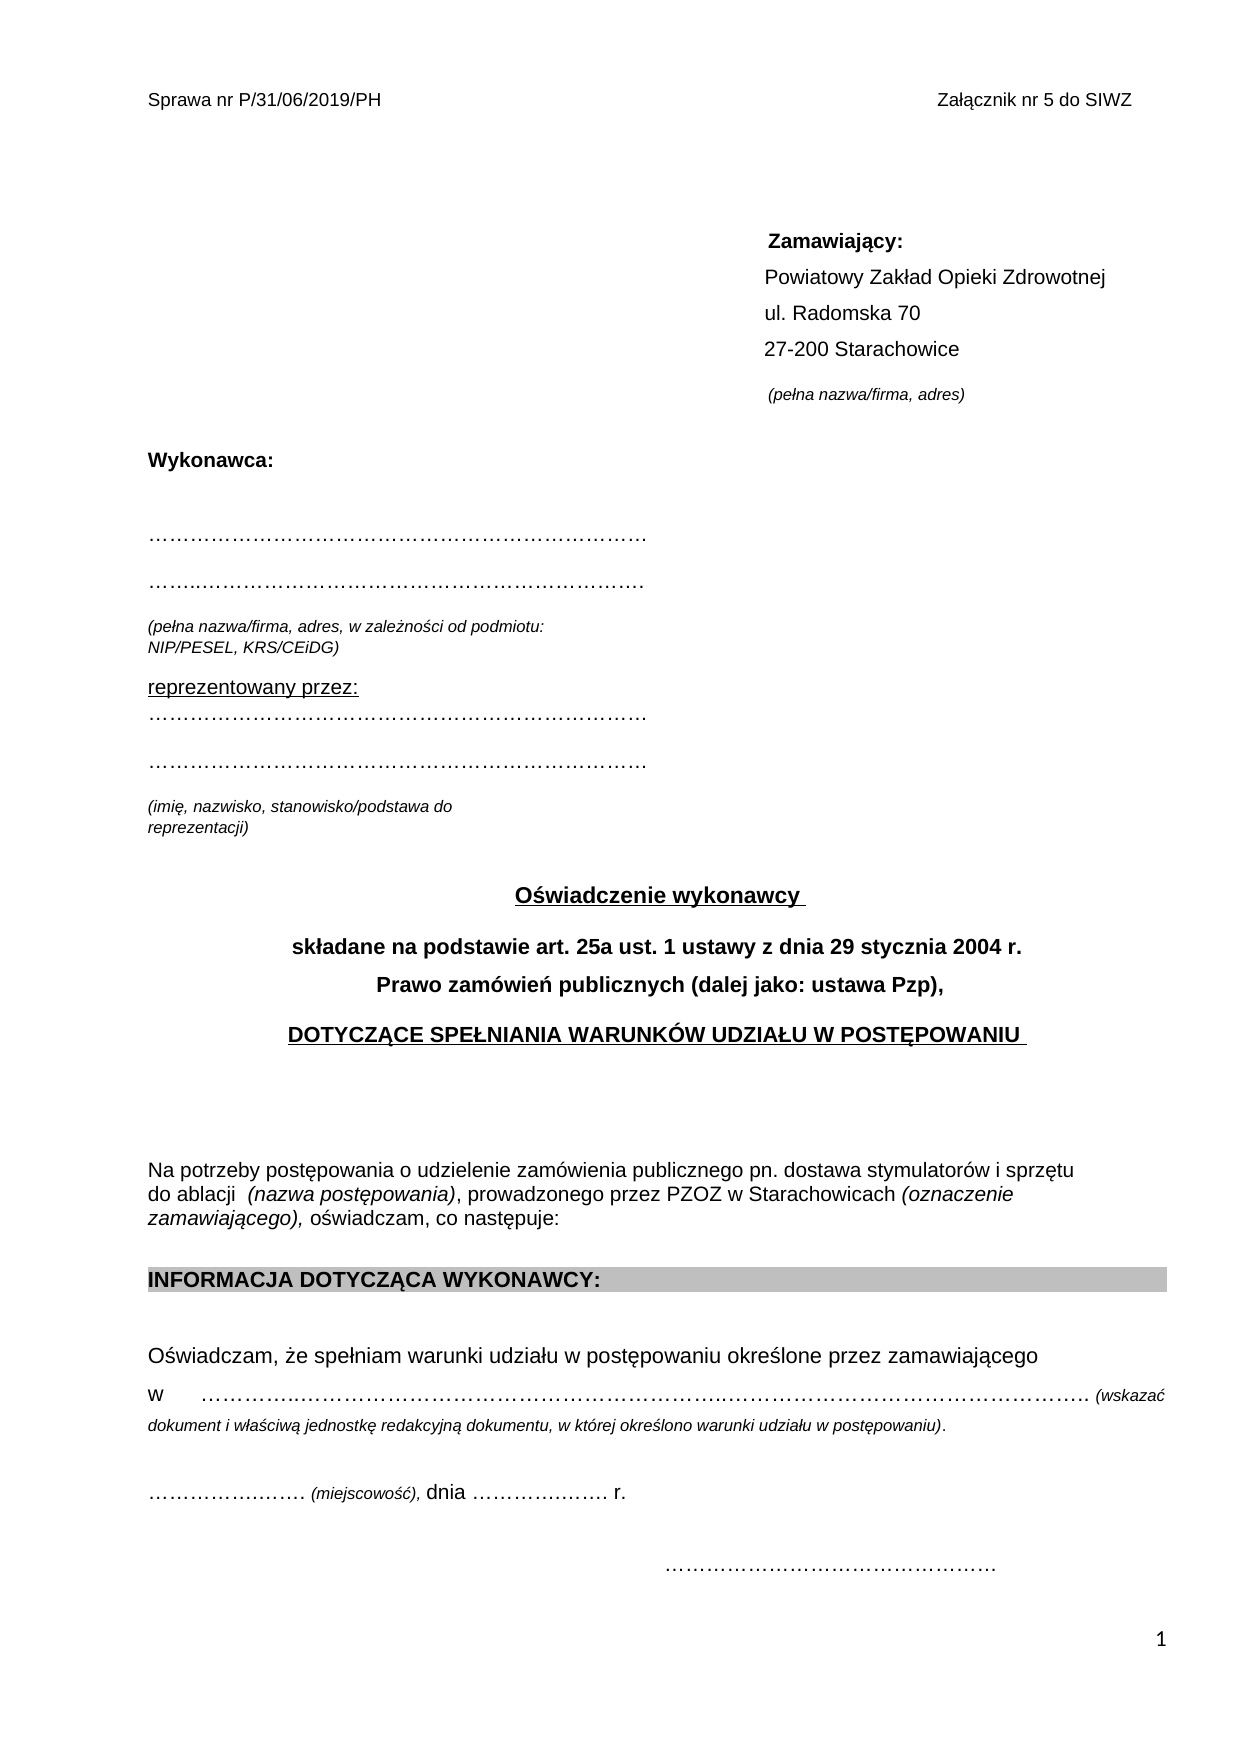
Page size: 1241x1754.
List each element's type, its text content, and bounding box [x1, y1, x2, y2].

text Zamawiający: [694, 229, 1167, 253]
text Sprawa nr P/31/06/2019/PH Załącznik nr 5 do SIWZ [148, 89, 1167, 110]
text INFORMACJA DOTYCZĄCA WYKONAWCY: [148, 1267, 1167, 1292]
text Wykonawca: [148, 448, 1167, 472]
text Prawo zamówień publicznych (dalej jako: ustawa Pzp), [148, 972, 1167, 997]
text ……………………………………………………………………..………………………………………………………. [148, 521, 650, 593]
text ul. Radomska 70 [620, 301, 1167, 324]
text Powiatowy Zakład Opieki Zdrowotnej [620, 265, 1167, 289]
text Na potrzeby postępowania o udzielenie zamówienia publicznego pn. dostawa stymulatorów i sprzętu do ablacji (nazwa postępowania), prowadzonego przez PZOZ w Starachowicach (oznaczenie zamawiającego), oświadczam, co następuje: [148, 1157, 1167, 1229]
text ……………………………………………………………………………………………………………………………… [148, 701, 650, 773]
text Oświadczenie wykonawcy [148, 882, 1167, 908]
text reprezentowany przez: [148, 675, 1167, 699]
text (imię, nazwisko, stanowisko/podstawa do reprezentacji) [148, 797, 546, 837]
text składane na podstawie art. 25a ust. 1 ustawy z dnia 29 stycznia 2004 r. [148, 934, 1167, 959]
text 27-200 Starachowice [620, 337, 1167, 361]
text …………….……. (miejscowość), dnia ………….……. r. [148, 1480, 1167, 1504]
text (pełna nazwa/firma, adres) [768, 384, 1167, 404]
text (pełna nazwa/firma, adres, w zależności od podmiotu: NIP/PESEL, KRS/CEiDG) [148, 617, 546, 657]
text Oświadczam, że spełniam warunki udziału w postępowaniu określone przez zamawiającego w …………..…………………………………………………..………………………………………….. (wskazać dokument i właściwą jednostkę redakcyjną dokumentu, w której określono warunki udziału w postępowaniu). [148, 1343, 1167, 1434]
text DOTYCZĄCE SPEŁNIANIA WARUNKÓW UDZIAŁU W POSTĘPOWANIU [148, 1022, 1167, 1089]
text ………………………………………… [148, 1552, 1167, 1576]
